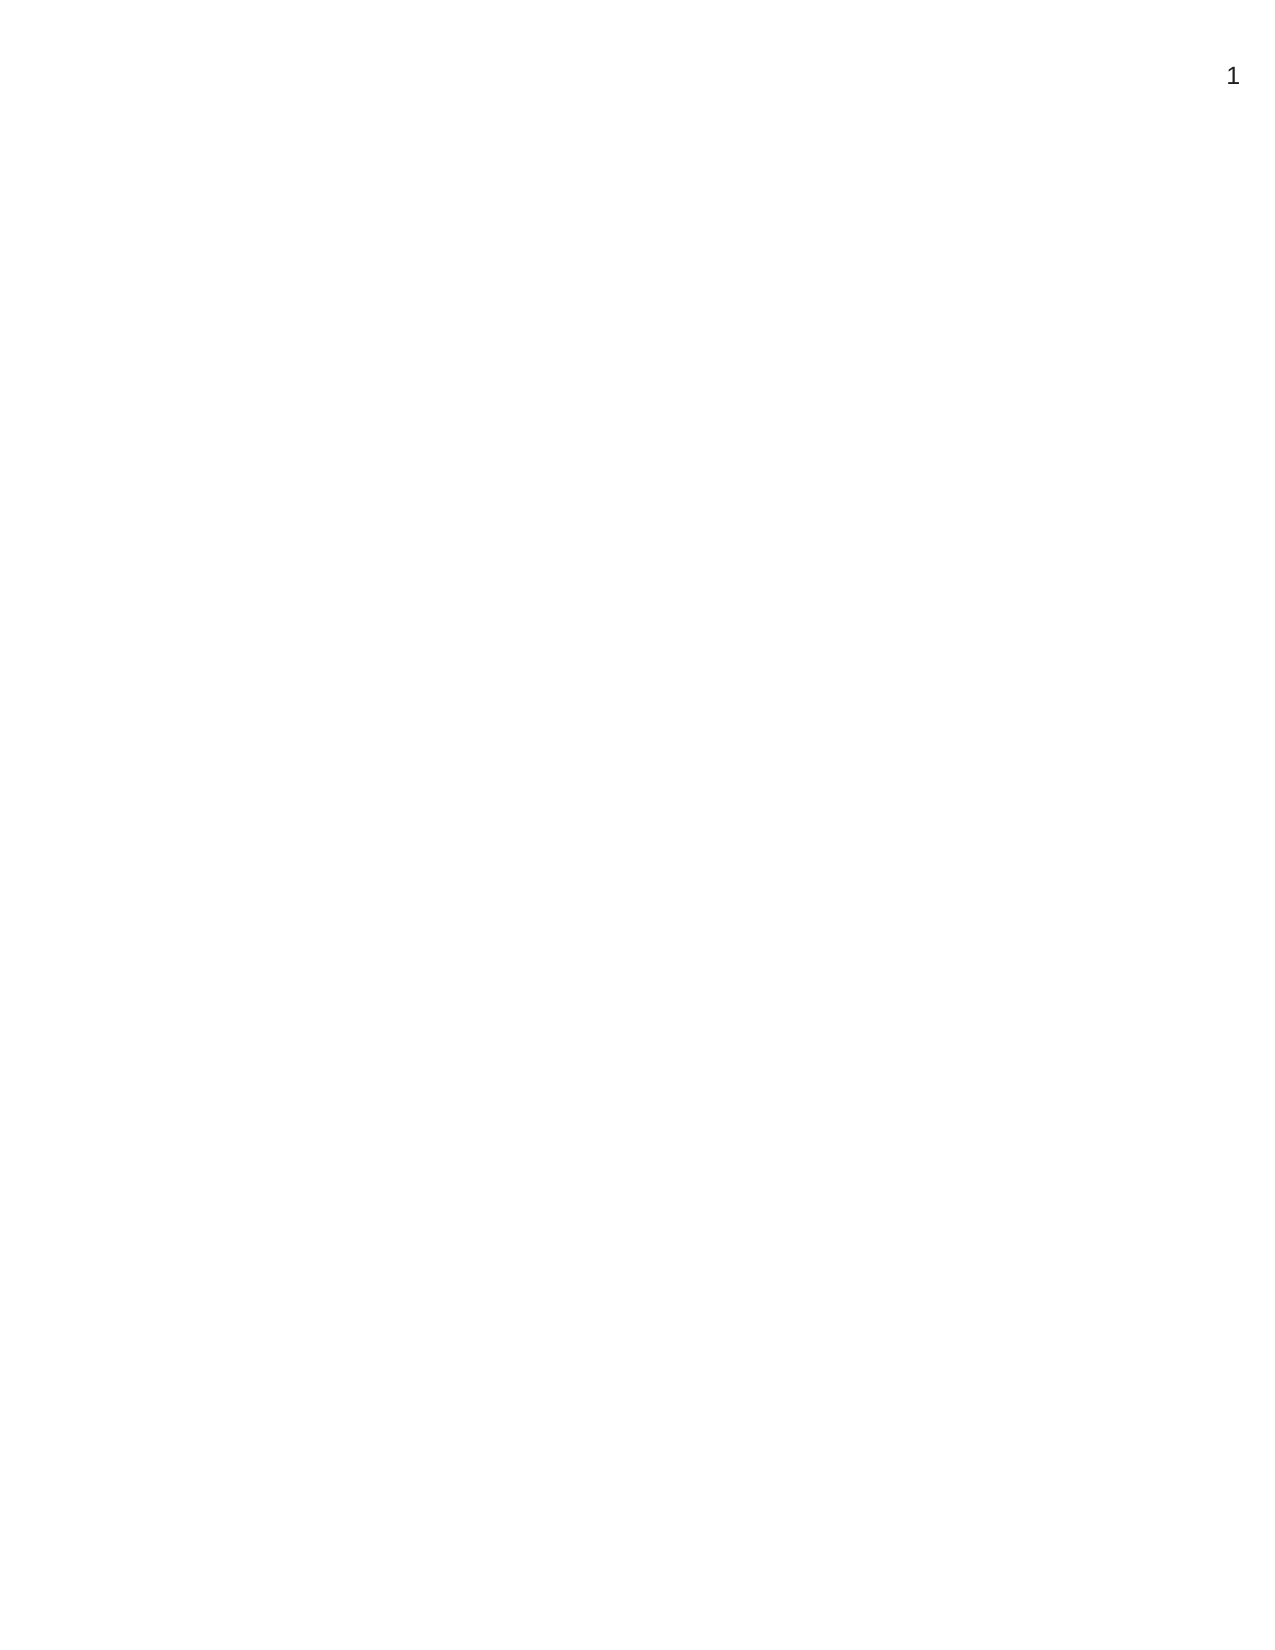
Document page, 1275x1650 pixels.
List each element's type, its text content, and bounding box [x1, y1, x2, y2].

text 1 [12, 64, 1240, 89]
